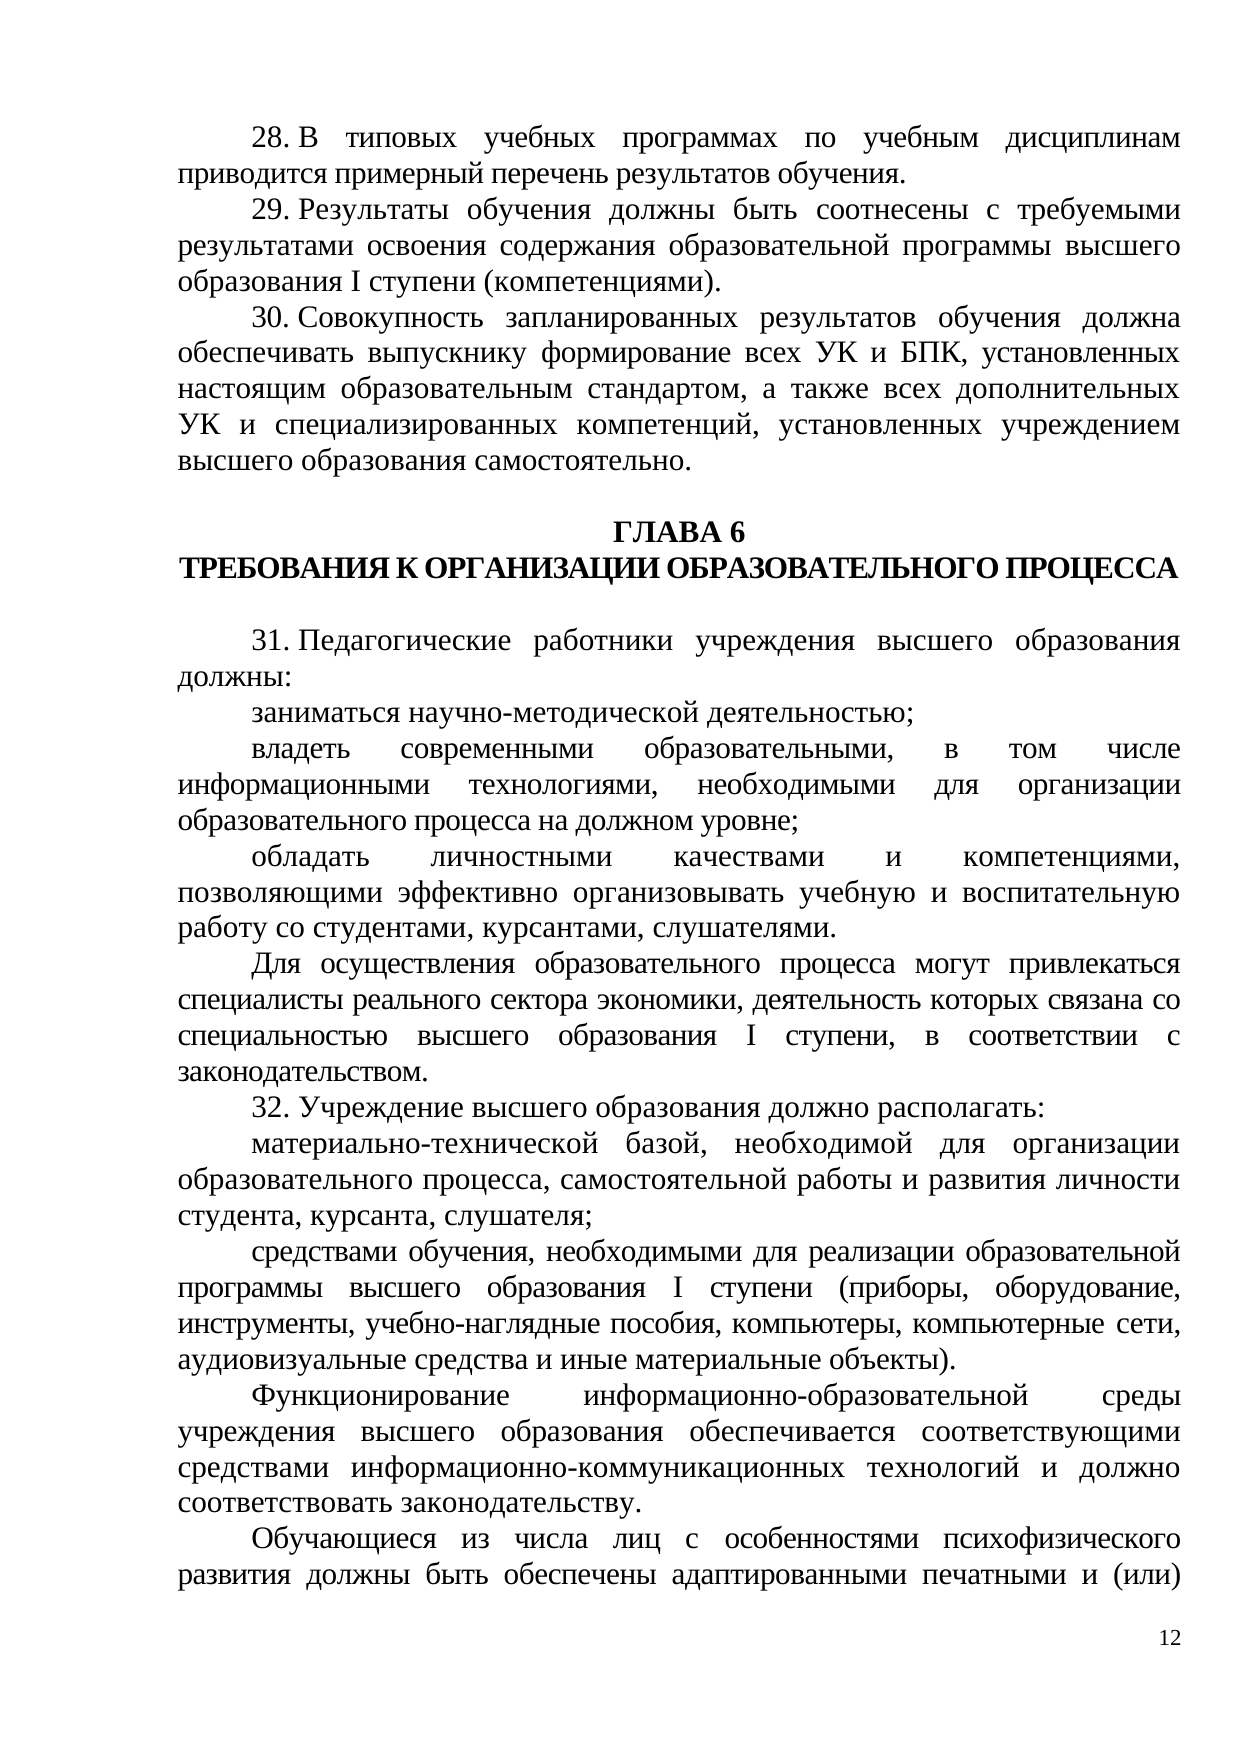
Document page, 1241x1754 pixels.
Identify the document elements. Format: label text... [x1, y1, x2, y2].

text 31. Педагогические работники учреждения высшего образования должны: [177, 621, 1181, 693]
text средствами обучения, необходимыми для реализации образовательной программы высшего образования I ступени (приборы, оборудование, инструменты, учебно-наглядные пособия, компьютеры, компьютерные сети, аудиовизуальные средства и иные материальные объекты). [177, 1232, 1181, 1376]
text материально-технической базой, необходимой для организации образовательного процесса, самостоятельной работы и развития личности студента, курсанта, слушателя; [177, 1124, 1181, 1232]
text обладать личностными качествами и компетенциями, позволяющими эффективно организовывать учебную и воспитательную работу со студентами, курсантами, слушателями. [177, 837, 1181, 945]
text владеть современными образовательными, в том числе информационными технологиями, необходимыми для организации образовательного процесса на должном уровне; [177, 729, 1181, 837]
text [177, 1520, 1181, 1592]
text ГЛАВА 6 [177, 513, 1181, 549]
text Для осуществления образовательного процесса могут привлекаться специалисты реального сектора экономики, деятельность которых связана со специальностью высшего образования I ступени, в соответствии с законодательством. [177, 945, 1181, 1088]
text Функционирование информационно-образовательной среды учреждения высшего образования обеспечивается соответствующими средствами информационно-коммуникационных технологий и должно соответствовать законодательству. [177, 1376, 1181, 1520]
text 30. Совокупность запланированных результатов обучения должна обеспечивать выпускнику формирование всех УК и БПК, установленных настоящим образовательным стандартом, а также всех дополнительных УК и специализированных компетенций, установленных учреждением высшего образования самостоятельно. [177, 298, 1181, 477]
text ТРЕБОВАНИЯ К ОРГАНИЗАЦИИ ОБРАЗОВАТЕЛЬНОГО ПРОЦЕССА [177, 549, 1181, 585]
text 28. В типовых учебных программах по учебным дисциплинам приводится примерный перечень результатов обучения. [177, 118, 1181, 190]
text 32. Учреждение высшего образования должно располагать: [177, 1088, 1181, 1124]
text 29. Результаты обучения должны быть соотнесены с требуемыми результатами освоения содержания образовательной программы высшего образования I ступени (компетенциями). [177, 190, 1181, 298]
text заниматься научно-методической деятельностью; [177, 693, 1181, 729]
